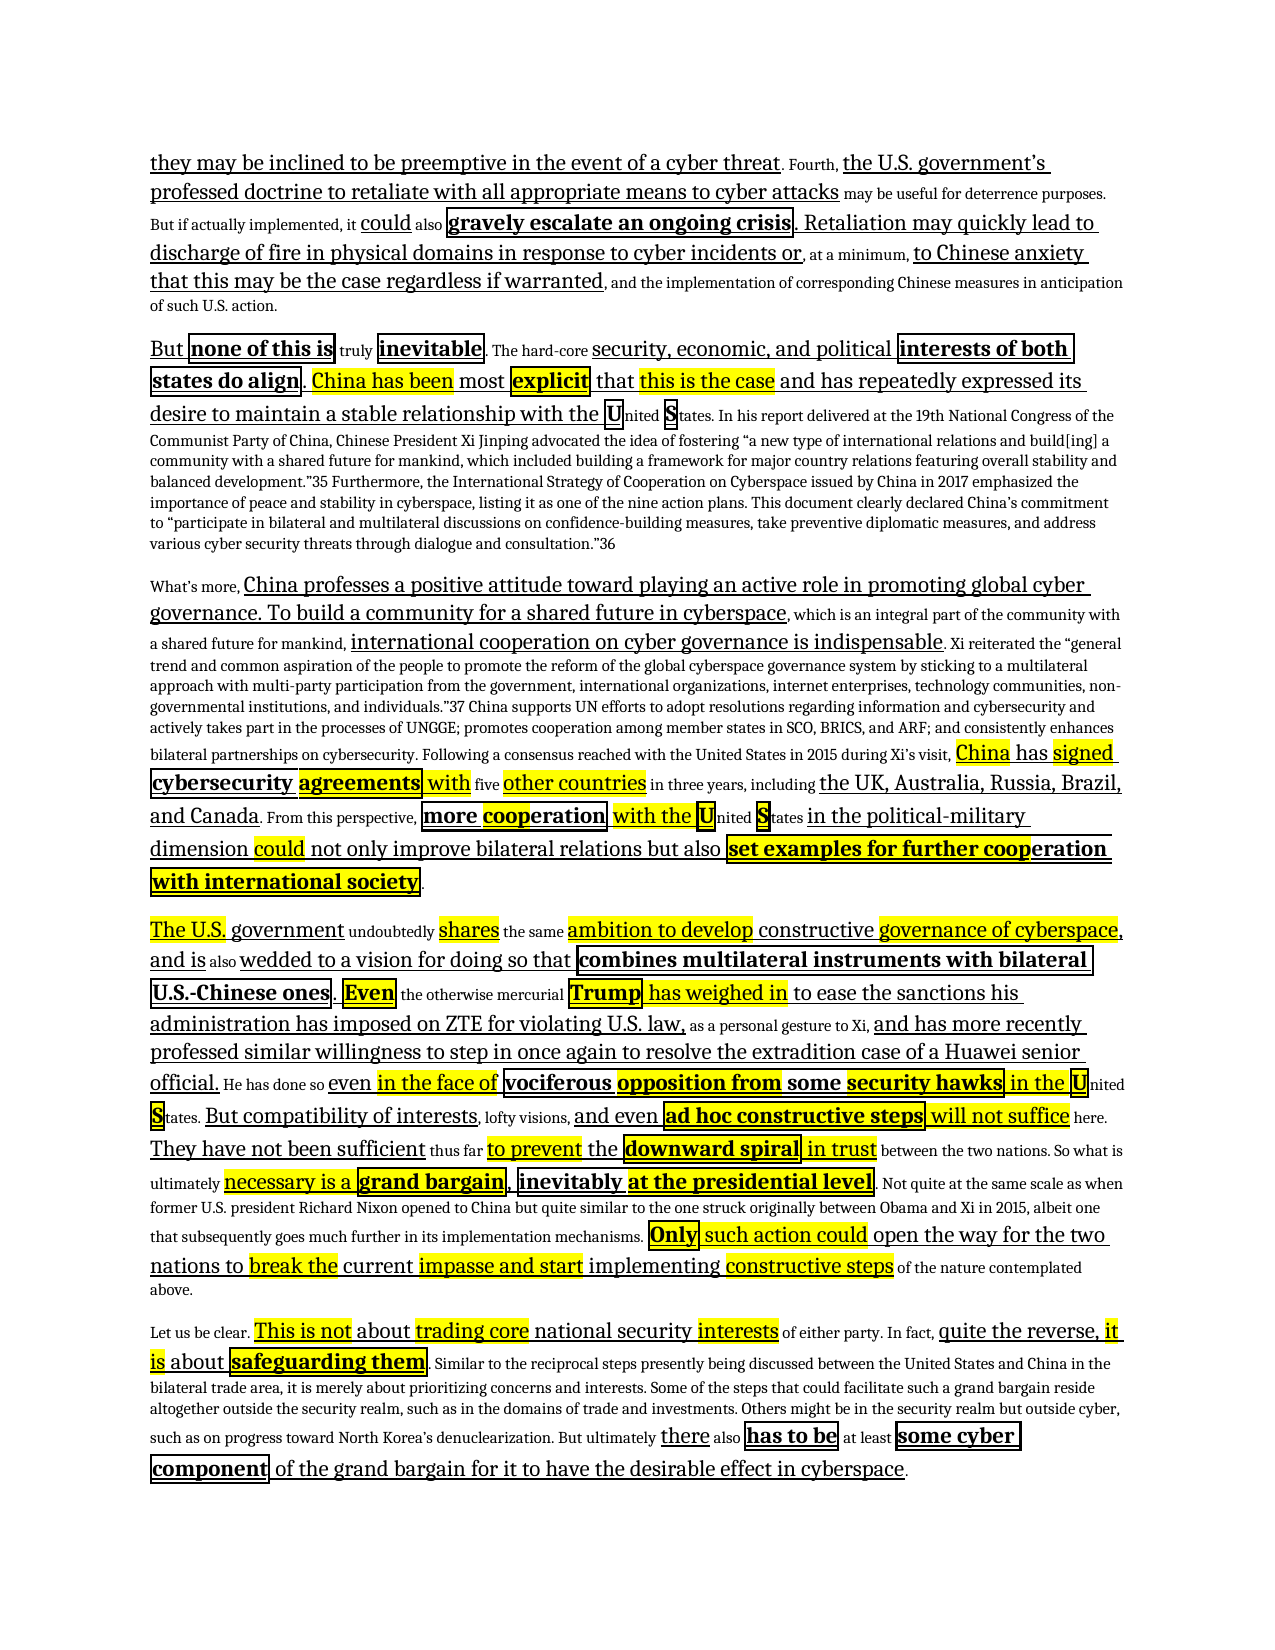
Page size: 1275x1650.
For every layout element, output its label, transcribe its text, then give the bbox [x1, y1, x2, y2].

text The U.S. government undoubtedly shares the same ambition to develop constructive governance of cyberspace, and is also wedded to a vision for doing so that combines multilateral instruments with bilateral U.S.-Chinese ones. Even the otherwise mercurial Trump has weighed in to ease the sanctions his administration has imposed on ZTE for violating U.S. law, as a personal gesture to Xi, and has more recently professed similar willingness to step in once again to resolve the extradition case of a Huawei senior official. He has done so even in the face of vociferous opposition from some security hawks in the United States. But compatibility of interests, lofty visions, and even ad hoc constructive steps will not suffice here. They have not been sufficient thus far to prevent the downward spiral in trust between the two nations. So what is ultimately necessary is a grand bargain, inevitably at the presidential level. Not quite at the same scale as when former U.S. president Richard Nixon opened to China but quite similar to the one struck originally between Obama and Xi in 2015, albeit one that subsequently goes much further in its implementation mechanisms. Only such action could open the way for the two nations to break the current impasse and start implementing constructive steps of the nature contemplated above. [150, 916, 1125, 1300]
text Let us be clear. This is not about trading core national security interests of either party. In fact, quite the reverse, it is about safeguarding them. Similar to the reciprocal steps presently being discussed between the United States and China in the bilateral trade area, it is merely about prioritizing concerns and interests. Some of the steps that could facilitate such a grand bargain reside altogether outside the security realm, such as in the domains of trade and investments. Others might be in the security realm but outside cyber, such as on progress toward North Korea’s denuclearization. But ultimately there also has to be at least some cyber component of the grand bargain for it to have the desirable effect in cyberspace. [150, 1318, 1125, 1484]
text But none of this is truly inevitable. The hard-core security, economic, and political interests of both states do align. China has been most explicit that this is the case and has repeatedly expressed its desire to maintain a stable relationship with the United States. In his report delivered at the 19th National Congress of the Communist Party of China, Chinese President Xi Jinping advocated the idea of fostering “a new type of international relations and build[ing] a community with a shared future for mankind, which included building a framework for major country relations featuring overall stability and balanced development.”35 Furthermore, the International Strategy of Cooperation on Cyberspace issued by China in 2017 emphasized the importance of peace and stability in cyberspace, listing it as one of the nine action plans. This document clearly declared China’s commitment to “participate in bilateral and multilateral discussions on confidence-building measures, take preventive diplomatic measures, and address various cyber security threats through dialogue and consultation.”36 [150, 333, 1125, 553]
text What’s more, China professes a positive attitude toward playing an active role in promoting global cyber governance. To build a community for a shared future in cyberspace, which is an integral part of the community with a shared future for mankind, international cooperation on cyber governance is indispensable. Xi reiterated the “general trend and common aspiration of the people to promote the reform of the global cyberspace governance system by sticking to a multilateral approach with multi-party participation from the government, international organizations, internet enterprises, technology communities, non-governmental institutions, and individuals.”37 China supports UN efforts to adopt resolutions regarding information and cybersecurity and actively takes part in the processes of UNGGE; promotes cooperation among member states in SCO, BRICS, and ARF; and consistently enhances bilateral partnerships on cybersecurity. Following a consensus reached with the United States in 2015 during Xi’s visit, China has signed cybersecurity agreements with five other countries in three years, including the UK, Australia, Russia, Brazil, and Canada. From this perspective, more cooperation with the United States in the political-military dimension could not only improve bilateral relations but also set examples for further cooperation with international society. [150, 572, 1125, 897]
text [150, 150, 1125, 315]
